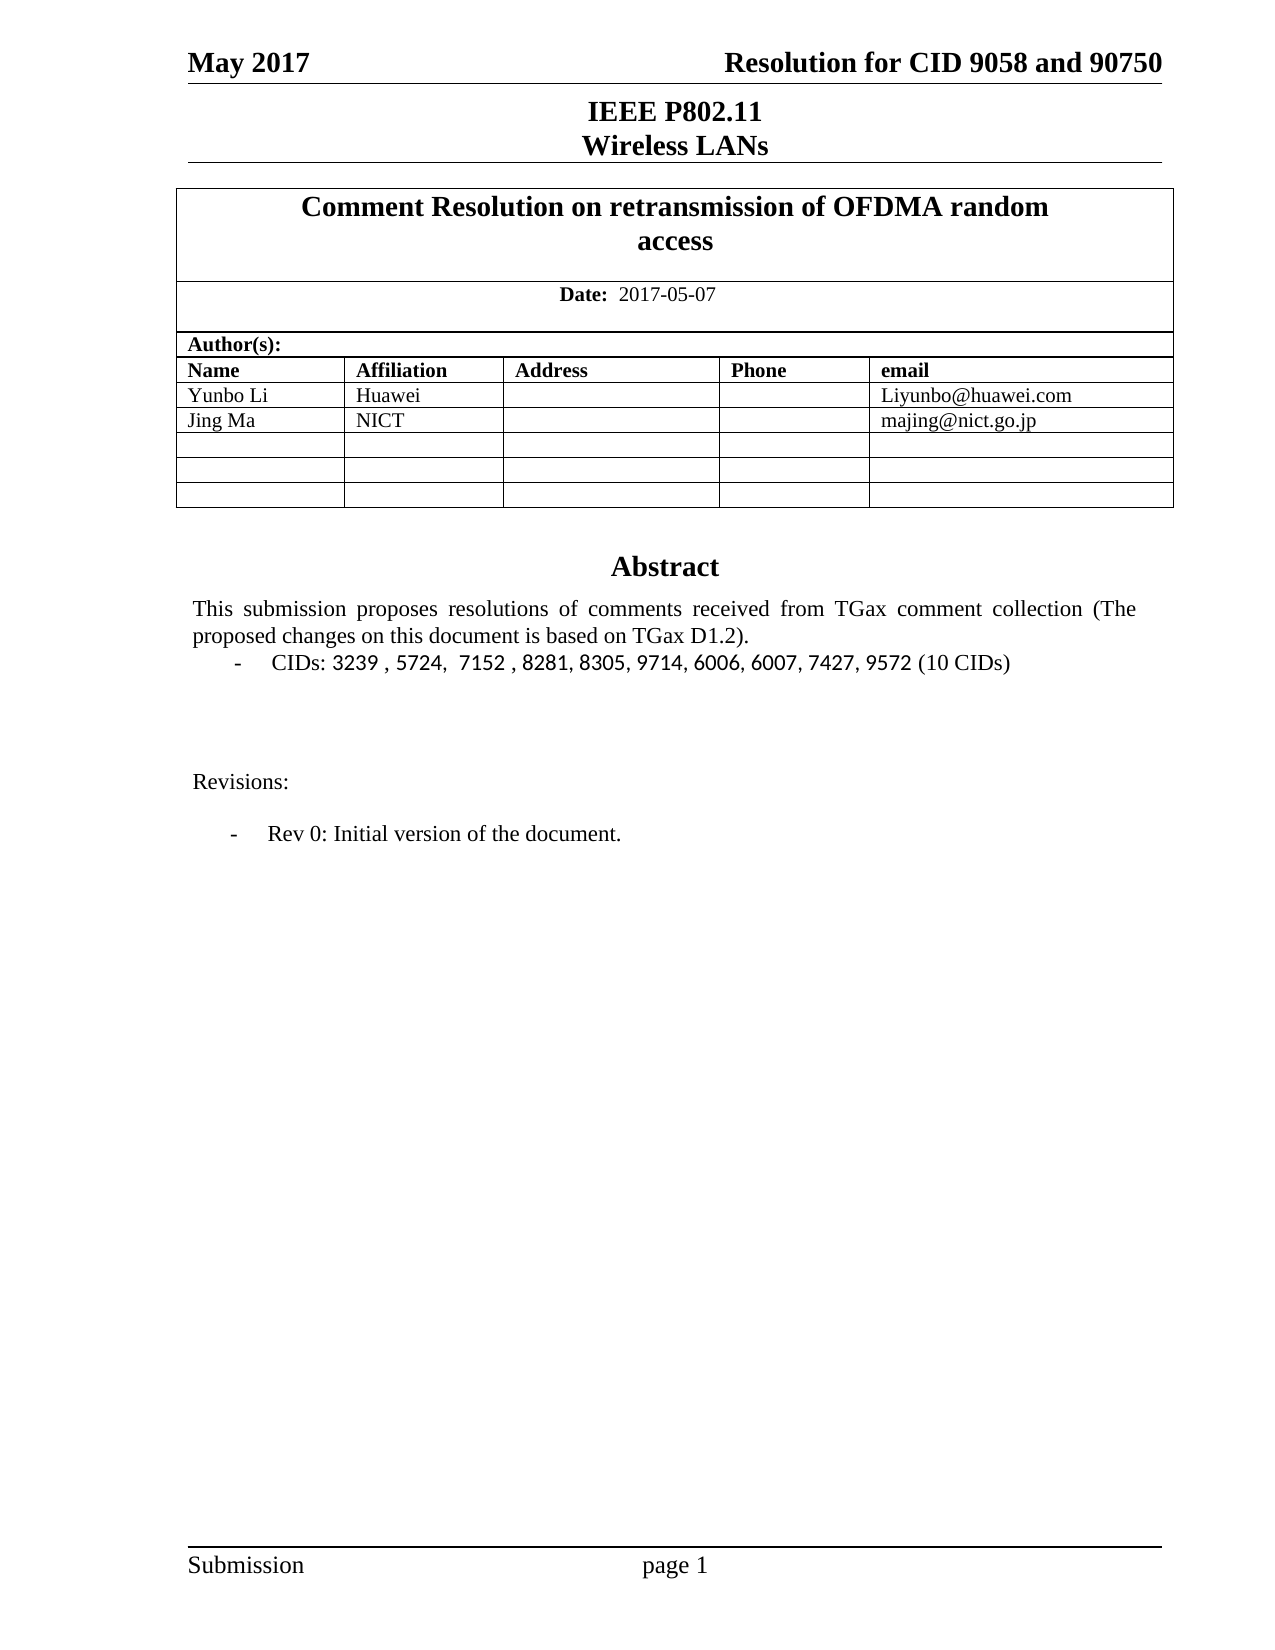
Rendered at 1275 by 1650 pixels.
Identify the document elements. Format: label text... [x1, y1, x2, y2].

table_cell [504, 433, 719, 457]
table_cell [720, 383, 869, 407]
table_cell NICT [345, 408, 503, 432]
text IEEE P802.11 Wireless LANs [187, 94, 1162, 163]
table_cell Jing Ma [177, 408, 344, 432]
table_cell [720, 433, 869, 457]
table_cell [720, 408, 869, 432]
table_cell email [870, 358, 1173, 382]
table_cell Affiliation [345, 358, 503, 382]
table_cell Date: 2017-05-07 [177, 282, 1173, 331]
table_cell Phone [720, 358, 869, 382]
table_cell [177, 483, 344, 507]
table_cell [504, 408, 719, 432]
table_header Comment Resolution on retransmission of OFDMA random access [177, 189, 1173, 281]
table_cell [177, 433, 344, 457]
table_cell [870, 433, 1173, 457]
table_cell [870, 483, 1173, 507]
table_cell Huawei [345, 383, 503, 407]
table_cell [345, 458, 503, 482]
table_cell [504, 458, 719, 482]
table_cell [504, 483, 719, 507]
table_cell Name [177, 358, 344, 382]
table_cell [177, 458, 344, 482]
table_cell Liyunbo@huawei.com [870, 383, 1173, 407]
table_cell Yunbo Li [177, 383, 344, 407]
table_cell [345, 433, 503, 457]
table_cell Address [504, 358, 719, 382]
table_cell [504, 383, 719, 407]
table_cell [720, 458, 869, 482]
table_cell [870, 458, 1173, 482]
table_cell [720, 483, 869, 507]
table_cell Author(s): [177, 333, 1173, 356]
table_cell majing@nict.go.jp [870, 408, 1173, 432]
table_cell [345, 483, 503, 507]
